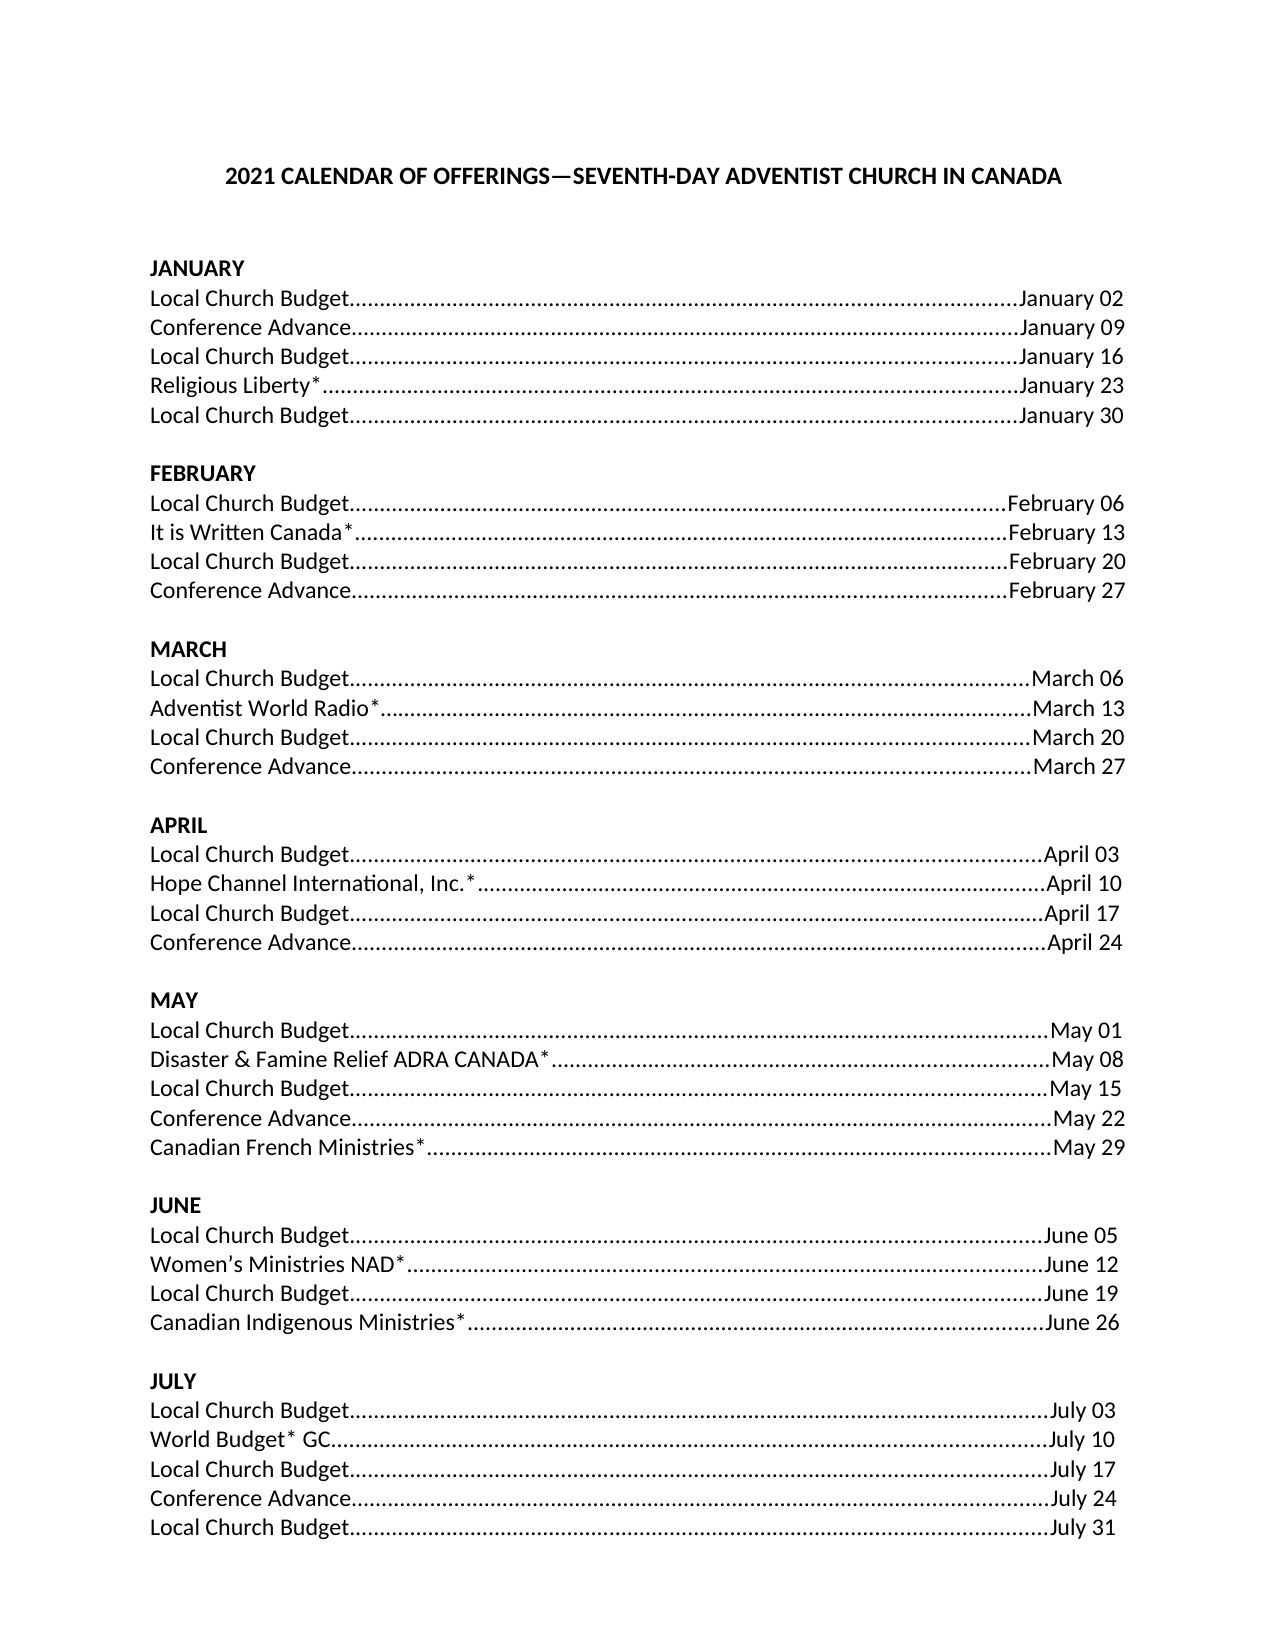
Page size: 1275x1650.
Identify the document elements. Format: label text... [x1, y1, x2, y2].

subtitle JANUARY [150, 253, 1137, 283]
text Conference Advance May 22 [150, 1103, 1137, 1132]
text Local Church Budget. April 17 [150, 898, 1137, 927]
subtitle JUNE [150, 1190, 1137, 1220]
text Hope Channel International, Inc.*. April 10 [150, 868, 1137, 898]
text Conference Advance July 24 [150, 1483, 1137, 1512]
text Local Church Budget February 20 [150, 546, 1137, 576]
text Canadian Indigenous Ministries* June 26 [150, 1307, 1137, 1337]
subtitle FEBRUARY [150, 458, 1137, 488]
text Conference Advance March 27 [150, 751, 1137, 781]
text Local Church Budget. March 20 [150, 722, 1137, 751]
text Local Church Budget. April 03 [150, 839, 1137, 868]
text Local Church Budget. March 06 [150, 663, 1137, 693]
text Local Church Budget January 16 [150, 341, 1137, 371]
subtitle JULY [150, 1366, 1137, 1395]
text Canadian French Ministries* May 29 [150, 1132, 1137, 1161]
text Conference Advance February 27 [150, 576, 1137, 605]
text Local Church Budget May 15 [150, 1073, 1137, 1103]
text Conference Advance January 09 [150, 312, 1137, 341]
title 2021 CALENDAR OF OFFERINGS—SEVENTH-DAY ADVENTIST CHURCH IN CANADA [150, 160, 1137, 191]
text Local Church Budget. July 03 [150, 1395, 1137, 1424]
text Religious Liberty*. January 23 [150, 371, 1137, 400]
subtitle MAY [150, 986, 1137, 1015]
text Local Church Budget February 06 [150, 488, 1137, 517]
text Disaster & Famine Relief ADRA CANADA* May 08 [150, 1044, 1137, 1073]
subtitle MARCH [150, 634, 1137, 663]
subtitle APRIL [150, 810, 1137, 839]
text World Budget* GC July 10 [150, 1424, 1137, 1454]
text Women’s Ministries NAD*. June 12 [150, 1249, 1137, 1278]
text Conference Advance April 24 [150, 927, 1137, 956]
text Local Church Budget January 02 [150, 283, 1137, 312]
text Local Church Budget. July 31 [150, 1512, 1137, 1542]
text Local Church Budget. June 19 [150, 1278, 1137, 1307]
text Local Church Budget. May 01 [150, 1015, 1137, 1044]
text Local Church Budget. July 17 [150, 1454, 1137, 1483]
text Local Church Budget. June 05 [150, 1220, 1137, 1249]
text Adventist World Radio*… March 13 [150, 693, 1137, 722]
text It is Written Canada* February 13 [150, 517, 1137, 546]
text Local Church Budget January 30 [150, 400, 1137, 429]
